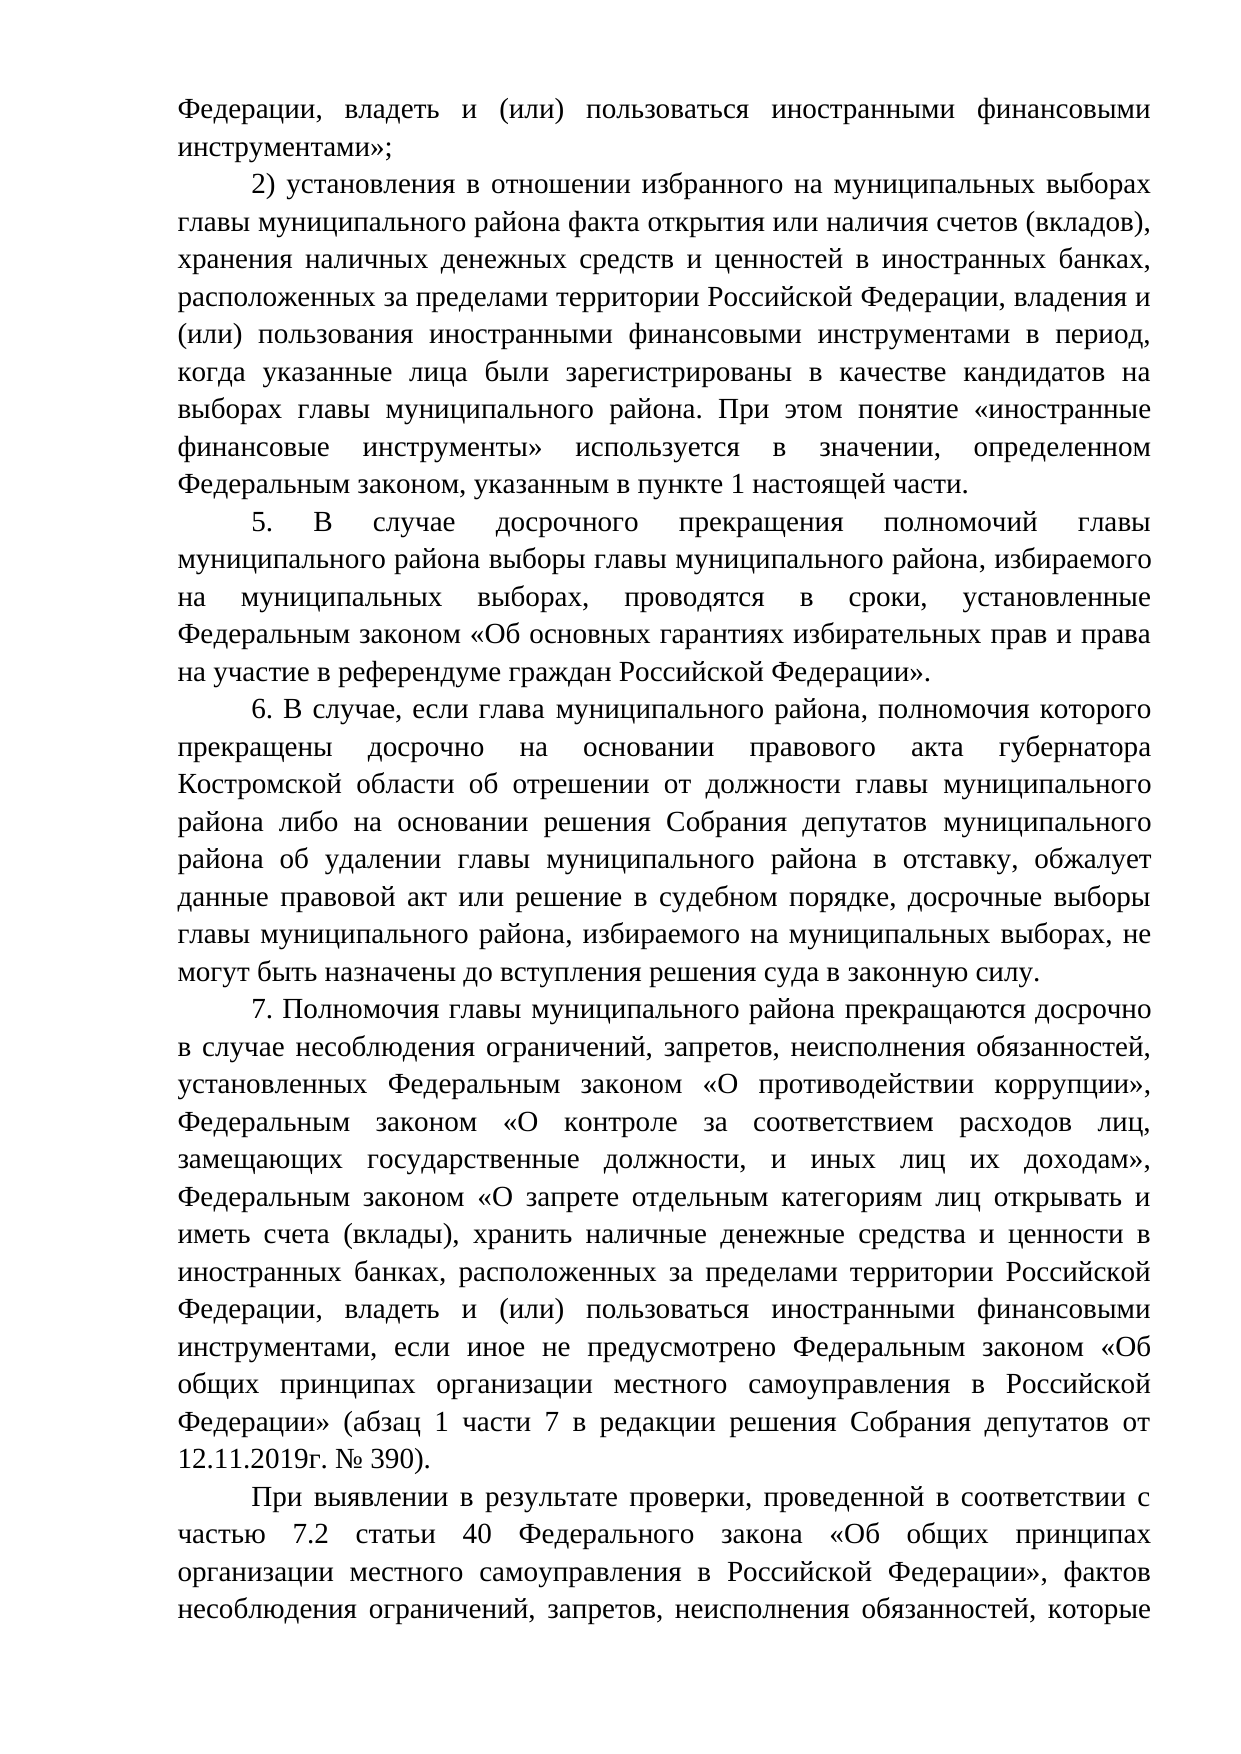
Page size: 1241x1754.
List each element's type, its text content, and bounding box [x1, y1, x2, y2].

text 6. В случае, если глава муниципального района, полномочия которого прекращены досрочно на основании правового акта губернатора Костромской области об отрешении от должности главы муниципального района либо на основании решения Собрания депутатов муниципального района об удалении главы муниципального района в отставку, обжалует данные правовой акт или решение в судебном порядке, досрочные выборы главы муниципального района, избираемого на муниципальных выборах, не могут быть назначены до вступления решения суда в законную силу. [177, 689, 1152, 989]
text 5. В случае досрочного прекращения полномочий главы муниципального района выборы главы муниципального района, избираемого на муниципальных выборах, проводятся в сроки, установленные Федеральным законом «Об основных гарантиях избирательных прав и права на участие в референдуме граждан Российской Федерации». [177, 501, 1152, 689]
text 2) установления в отношении избранного на муниципальных выборах главы муниципального района факта открытия или наличия счетов (вкладов), хранения наличных денежных средств и ценностей в иностранных банках, расположенных за пределами территории Российской Федерации, владения и (или) пользования иностранными финансовыми инструментами в период, когда указанные лица были зарегистрированы в качестве кандидатов на выборах главы муниципального района. При этом понятие «иностранные финансовые инструменты» используется в значении, определенном Федеральным законом, указанным в пункте 1 настоящей части. [177, 164, 1152, 501]
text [177, 89, 1152, 164]
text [177, 1476, 1152, 1626]
text 7. Полномочия главы муниципального района прекращаются досрочно в случае несоблюдения ограничений, запретов, неисполнения обязанностей, установленных Федеральным законом «О противодействии коррупции», Федеральным законом «О контроле за соответствием расходов лиц, замещающих государственные должности, и иных лиц их доходам», Федеральным законом «О запрете отдельным категориям лиц открывать и иметь счета (вклады), хранить наличные денежные средства и ценности в иностранных банках, расположенных за пределами территории Российской Федерации, владеть и (или) пользоваться иностранными финансовыми инструментами, если иное не предусмотрено Федеральным законом «Об общих принципах организации местного самоуправления в Российской Федерации» (абзац 1 части 7 в редакции решения Собрания депутатов от 12.11.2019г. № 390). [177, 989, 1152, 1476]
